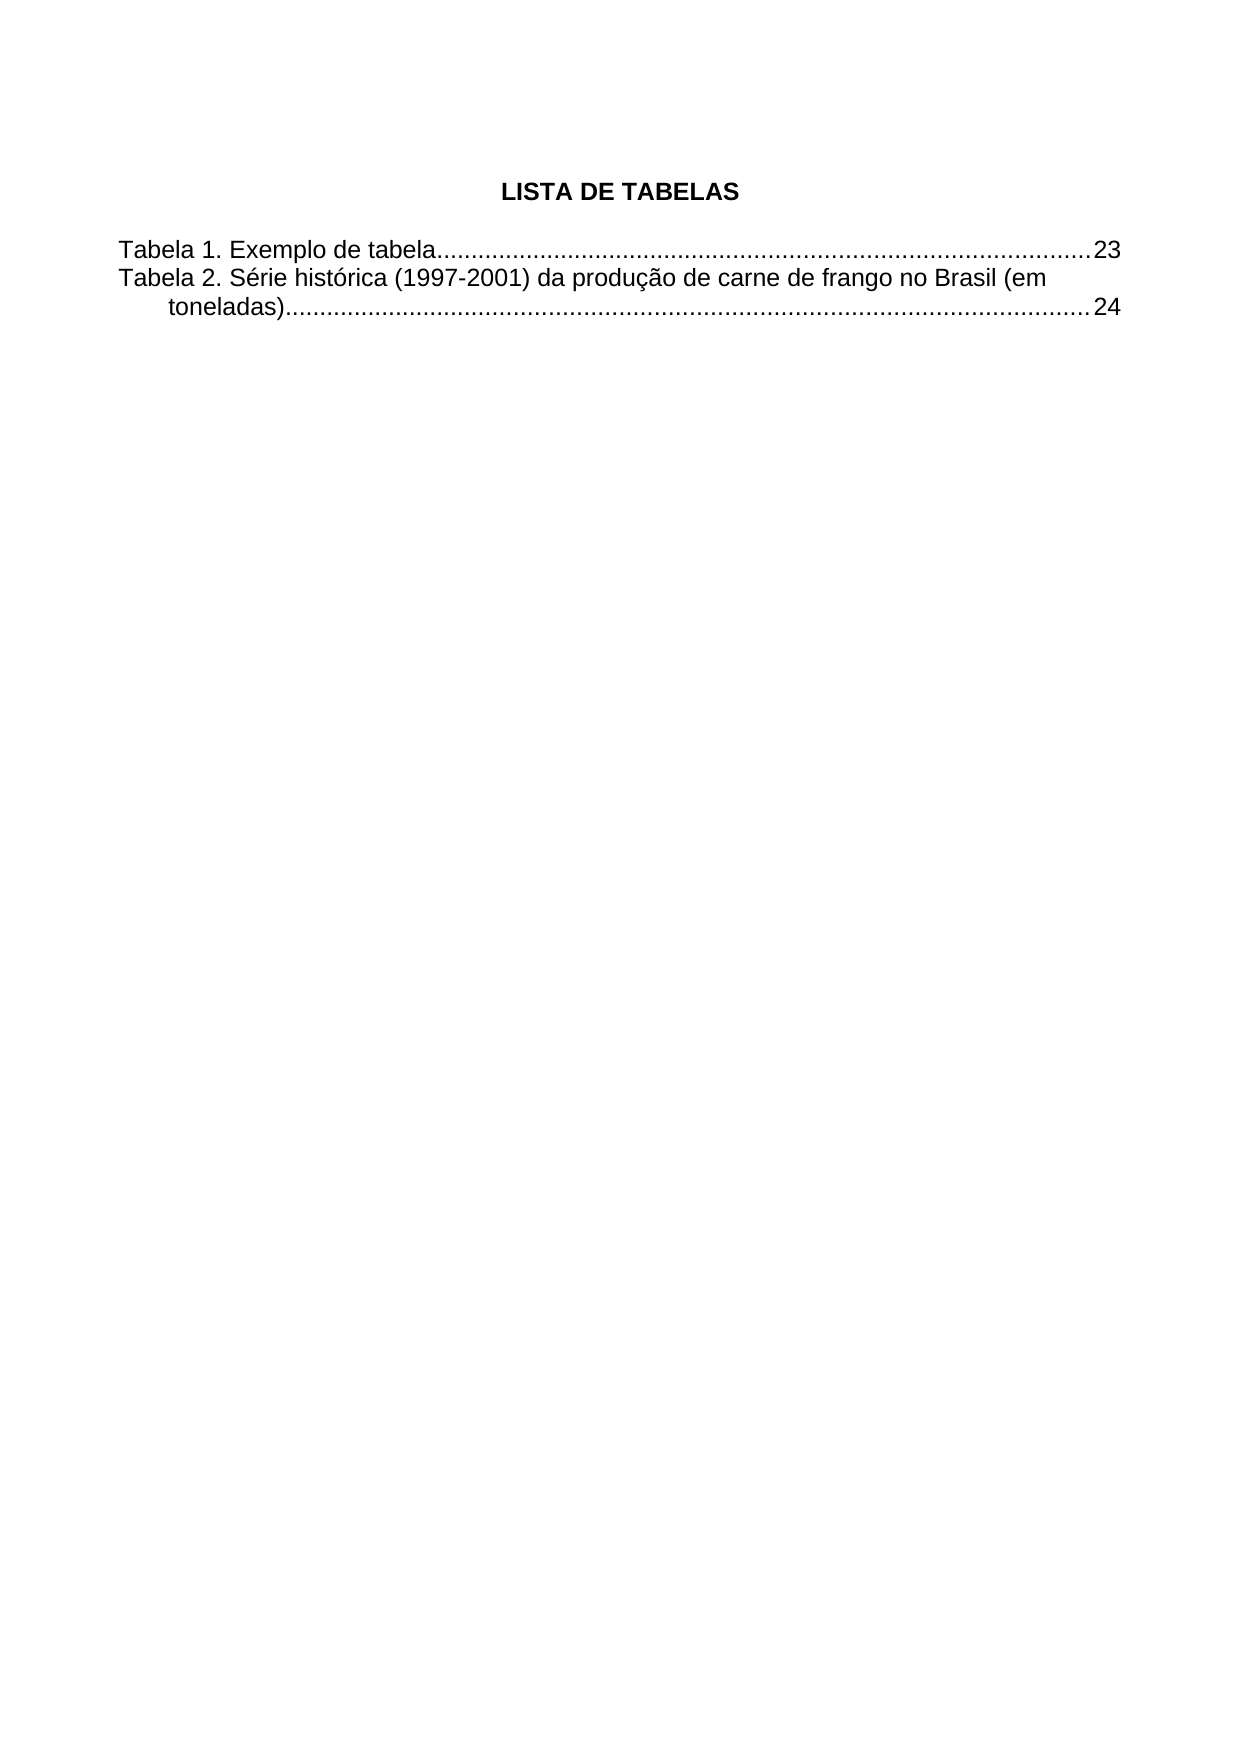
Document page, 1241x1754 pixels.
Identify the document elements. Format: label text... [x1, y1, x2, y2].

text Tabela 2. Série histórica (1997-2001) da produção de carne de frango no Brasil (em toneladas) 24 [118, 263, 1122, 321]
text Tabela 1. Exemplo de tabela 23 [118, 235, 1122, 263]
text LISTA DE TABELAS [118, 177, 1122, 206]
